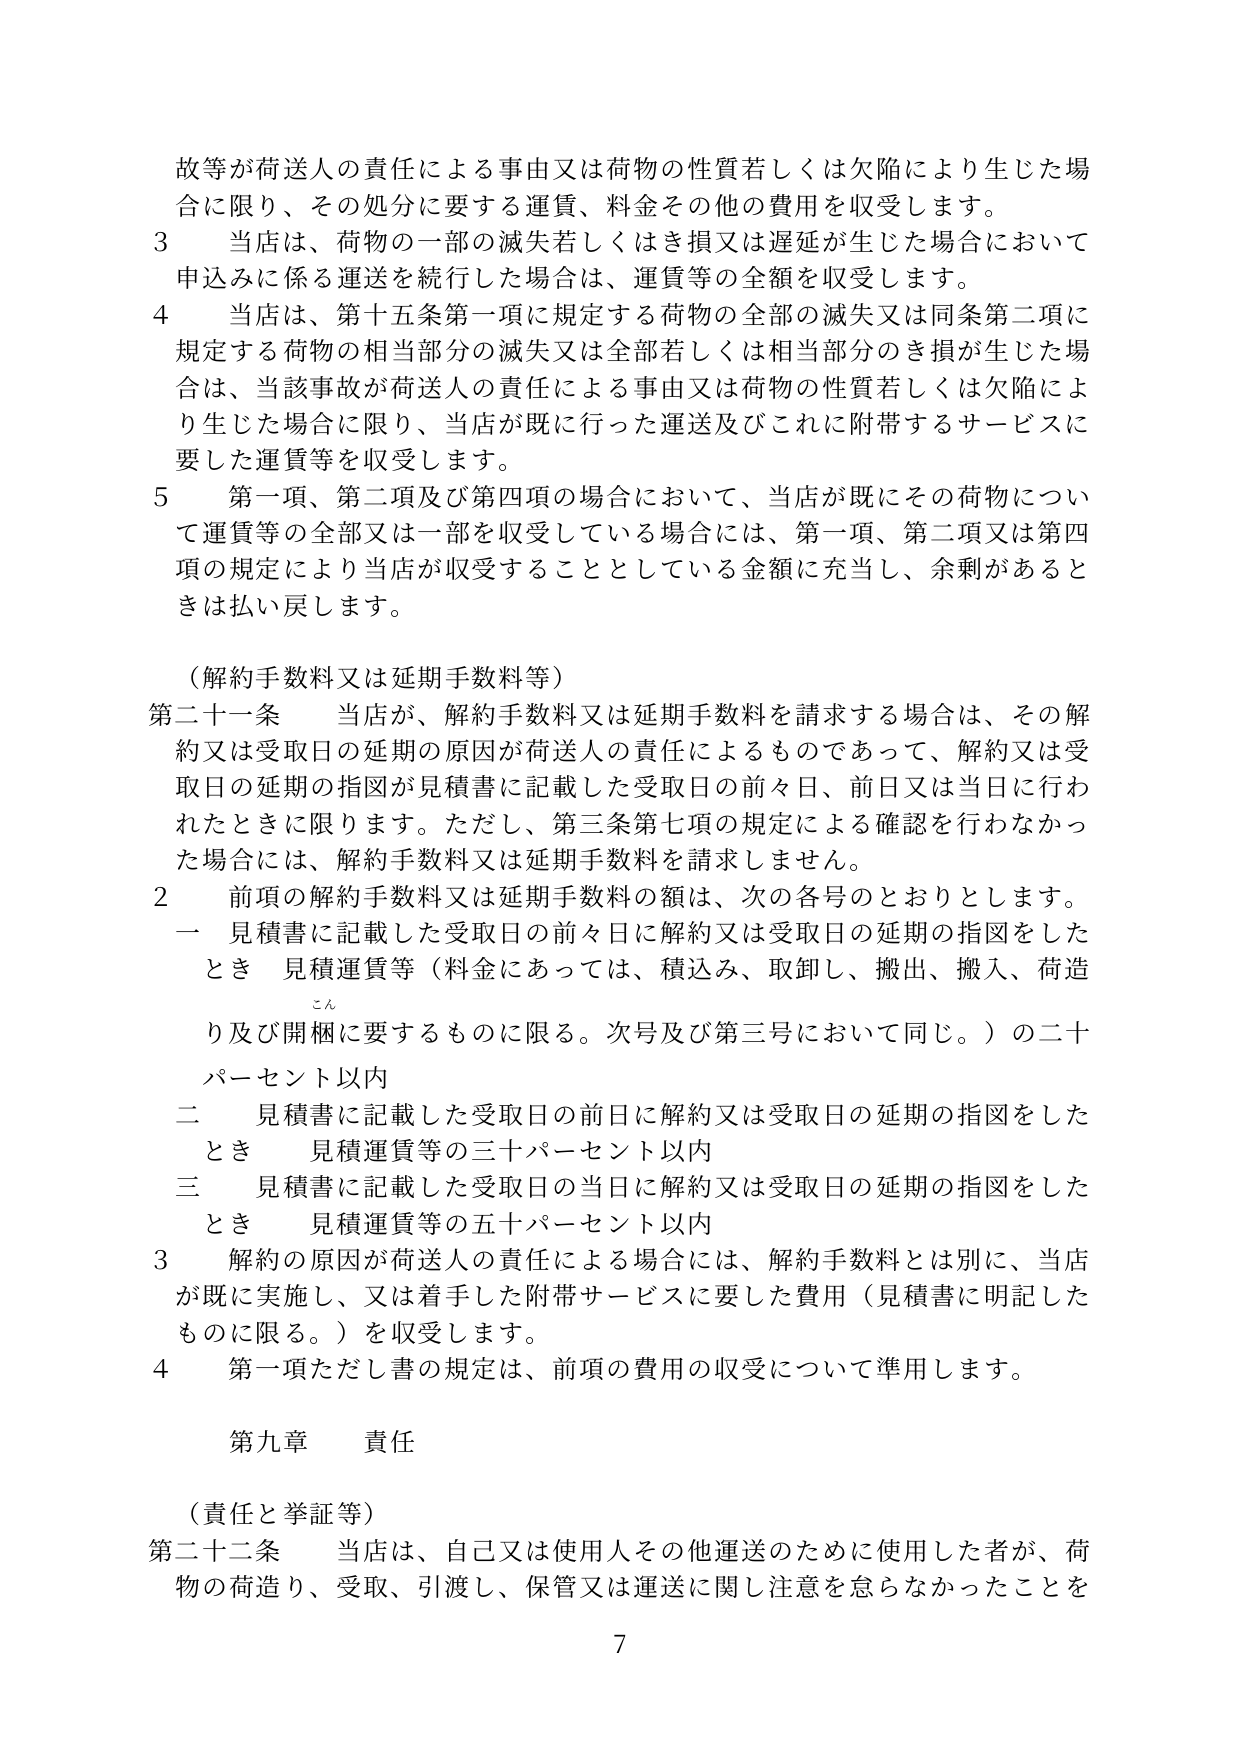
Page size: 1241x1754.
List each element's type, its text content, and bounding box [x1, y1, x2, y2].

text ２ 前項の解約手数料又は延期手数料の額は、次の各号のとおりとします。 [148, 877, 1092, 913]
text 第二十一条 当店が、解約手数料又は延期手数料を請求する場合は、その解約又は受取日の延期の原因が荷送人の責任によるものであって、解約又は受取日の延期の指図が見積書に記載した受取日の前々日、前日又は当日に行われたときに限ります。ただし、第三条第七項の規定による確認を行わなかった場合には、解約手数料又は延期手数料を請求しません。 [148, 695, 1092, 877]
text ３ 解約の原因が荷送人の責任による場合には、解約手数料とは別に、当店が既に実施し、又は着手した附帯サービスに要した費用（見積書に明記したものに限る。）を収受します。 [148, 1241, 1092, 1349]
text ４ 第一項ただし書の規定は、前項の費用の収受について準用します。 [148, 1349, 1092, 1386]
text ４ 当店は、第十五条第一項に規定する荷物の全部の滅失又は同条第二項に規定する荷物の相当部分の滅失又は全部若しくは相当部分のき損が生じた場合は、当該事故が荷送人の責任による事由又は荷物の性質若しくは欠陥により生じた場合に限り、当店が既に行った運送及びこれに附帯するサービスに要した運賃等を収受します。 [148, 295, 1092, 477]
text 三 見積書に記載した受取日の当日に解約又は受取日の延期の指図をしたとき 見積運賃等の五十パーセント以内 [175, 1168, 1092, 1241]
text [148, 150, 1092, 223]
text ３ 当店は、荷物の一部の滅失若しくはき損又は遅延が生じた場合において申込みに係る運送を続行した場合は、運賃等の全額を収受します。 [148, 223, 1092, 295]
text 第九章 責任 [148, 1422, 1092, 1459]
text （解約手数料又は延期手数料等） [148, 659, 1092, 695]
text （責任と挙証等） [148, 1495, 1092, 1531]
text 一 見積書に記載した受取日の前々日に解約又は受取日の延期の指図をしたとき 見積運賃等（料金にあっては、積込み、取卸し、搬出、搬入、荷造り及び開に要するものに限る。次号及び第三号において同じ。）の二十パーセント以内 [148, 913, 1092, 1095]
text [148, 1531, 1092, 1604]
text ５ 第一項、第二項及び第四項の場合において、当店が既にその荷物について運賃等の全部又は一部を収受している場合には、第一項、第二項又は第四項の規定により当店が収受することとしている金額に充当し、余剰があるときは払い戻します。 [148, 477, 1092, 622]
text 二 見積書に記載した受取日の前日に解約又は受取日の延期の指図をしたとき 見積運賃等の三十パーセント以内 [175, 1095, 1092, 1168]
